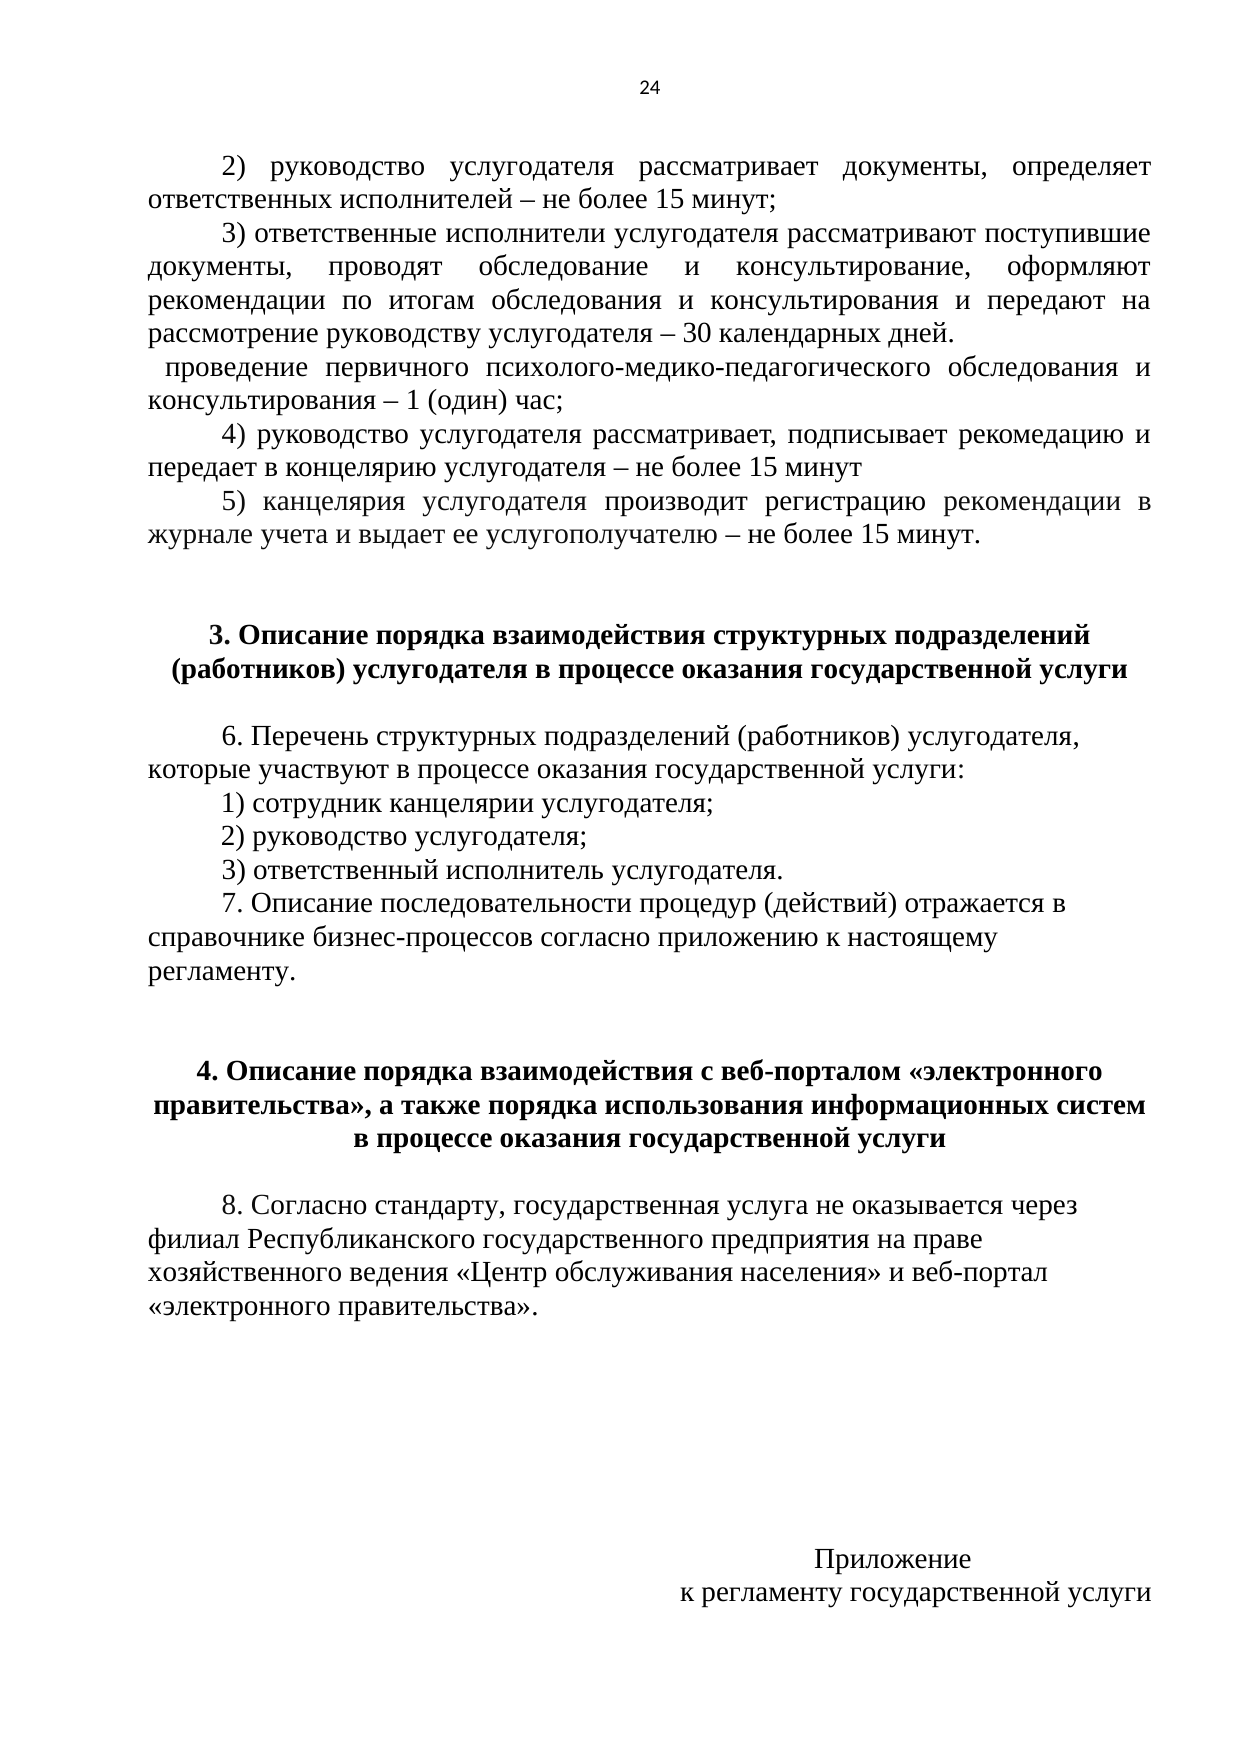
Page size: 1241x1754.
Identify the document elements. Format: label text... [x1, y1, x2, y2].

text 2) руководство услугодателя; [148, 818, 1152, 852]
text 5) канцелярия услугодателя производит регистрацию рекомендации в журнале учета и выдает ее услугополучателю – не более 15 минут. [148, 483, 1152, 550]
text 8. Согласно стандарту, государственная услуга не оказывается через филиал Республиканского государственного предприятия на праве хозяйственного ведения «Центр обслуживания населения» и веб-портал «электронного правительства». [148, 1187, 1152, 1322]
text 3) ответственный исполнитель услугодателя. [148, 852, 1152, 886]
text 7. Описание последовательности процедур (действий) отражается в справочнике бизнес-процессов согласно приложению к настоящему регламенту. [148, 886, 1152, 986]
text Приложение [148, 1541, 1152, 1574]
text 3) ответственные исполнители услугодателя рассматривают поступившие документы, проводят обследование и консультирование, оформляют рекомендации по итогам обследования и консультирования и передают на рассмотрение руководству услугодателя – 30 календарных дней. [148, 215, 1152, 349]
text 6. Перечень структурных подразделений (работников) услугодателя, которые участвуют в процессе оказания государственной услуги: [148, 718, 1152, 785]
text 4. Описание порядка взаимодействия с веб-порталом «электронного правительства», а также порядка использования информационных систем в процессе оказания государственной услуги [148, 1053, 1152, 1154]
text 1) сотрудник канцелярии услугодателя; [148, 785, 1152, 818]
text 2) руководство услугодателя рассматривает документы, определяет ответственных исполнителей – не более 15 минут; [148, 148, 1152, 215]
text 3. Описание порядка взаимодействия структурных подразделений (работников) услугодателя в процессе оказания государственной услуги [148, 617, 1152, 684]
text 4) руководство услугодателя рассматривает, подписывает рекомедацию и передает в концелярию услугодателя – не более 15 минут [148, 416, 1152, 483]
text к регламенту государственной услуги [148, 1574, 1152, 1608]
text проведение первичного психолого-медико-педагогического обследования и консультирования – 1 (один) час; [148, 349, 1152, 416]
